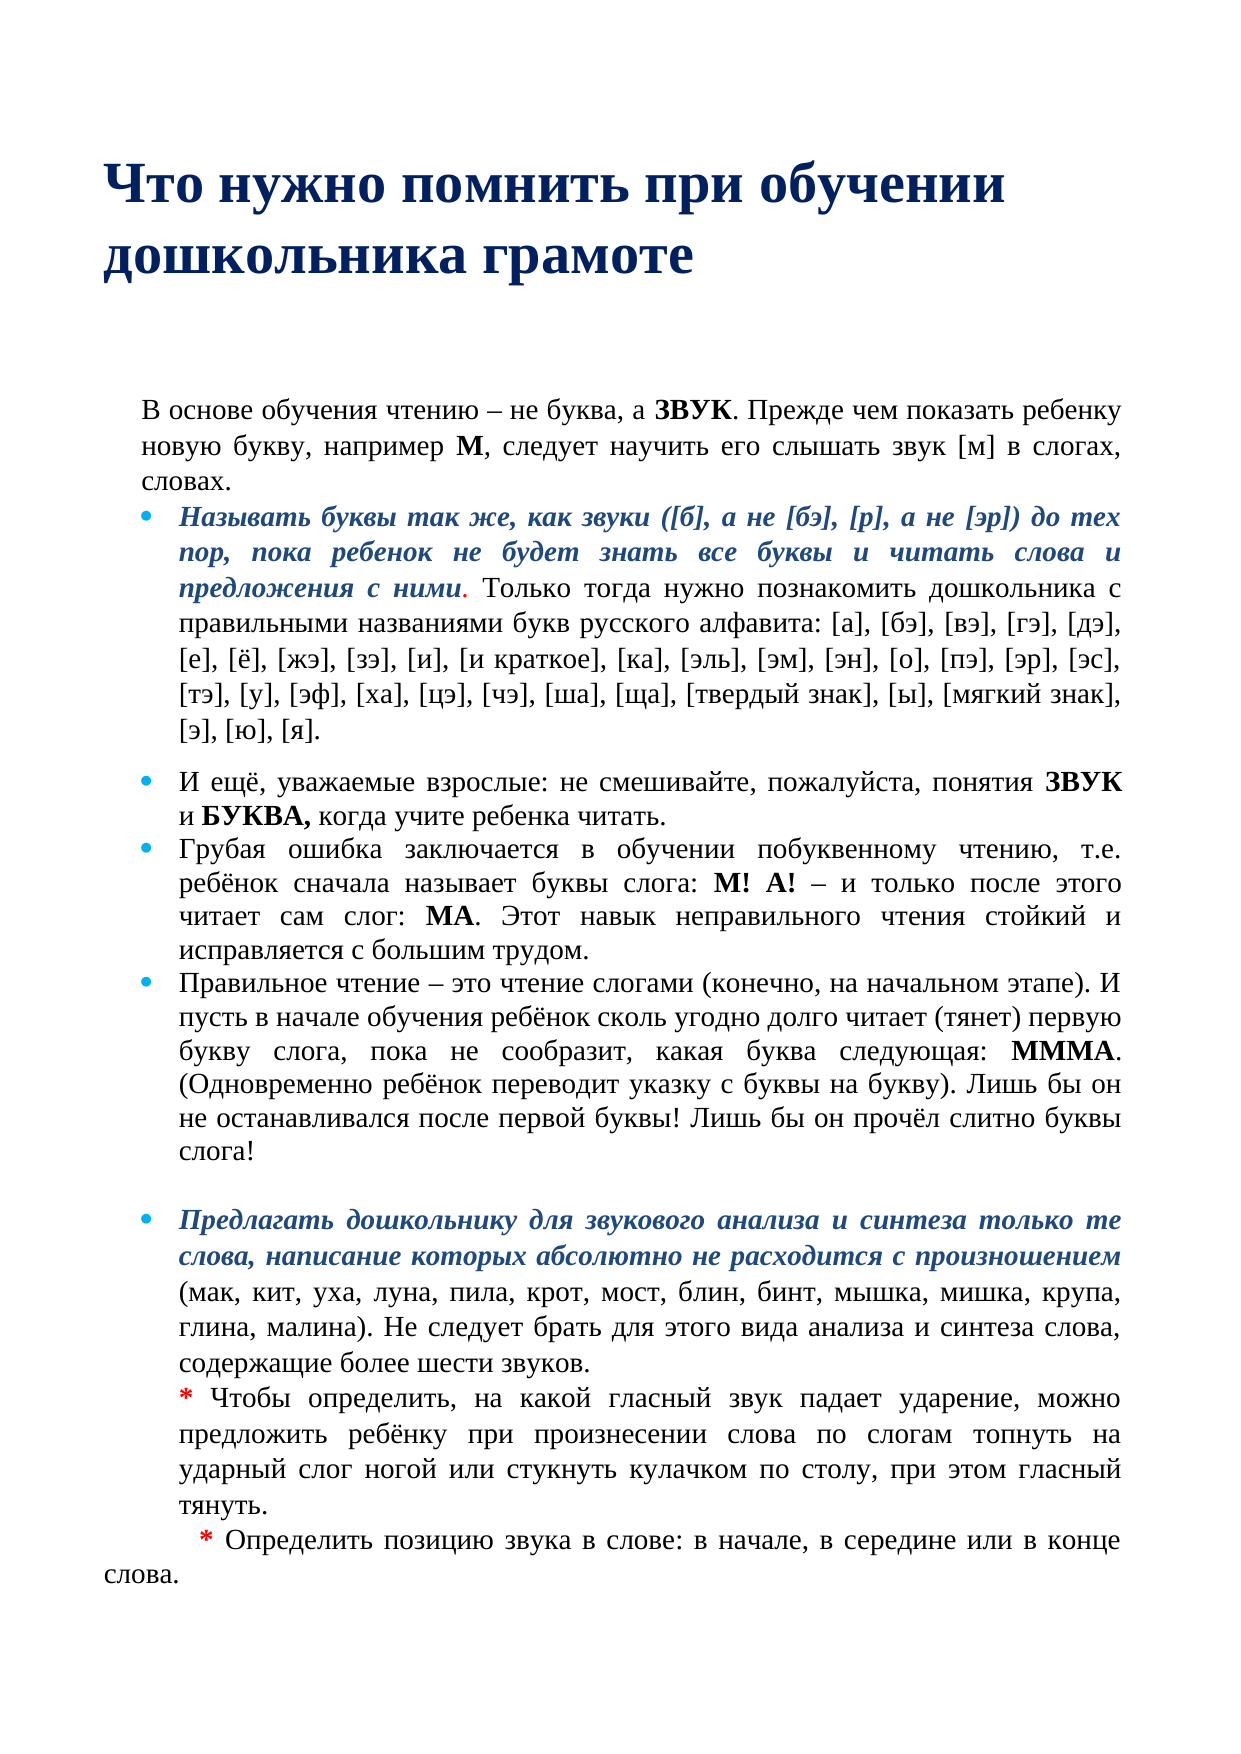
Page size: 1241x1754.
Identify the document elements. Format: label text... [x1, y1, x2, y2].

text * Определить позицию звука в слове: в начале, в середине или в конце слова. [103, 1522, 1122, 1589]
list Называть буквы так же, как звуки ([б], а не [бэ], [р], а не [эр]) до тех пор, пока ребенок не будет знать все буквы и читать слова и предложения с ними. Только тогда нужно познакомить дошкольника с правильными названиями букв русского алфавита: [а], [бэ], [вэ], [гэ], [дэ], [е], [ё], [жэ], [зэ], [и], [и краткое], [ка], [эль], [эм], [эн], [о], [пэ], [эр], [эс], [тэ], [у], [эф], [ха], [цэ], [чэ], [ша], [ща], [твердый знак], [ы], [мягкий знак], [э], [ю], [я]. [141, 499, 1122, 746]
list Правильное чтение – это чтение слогами (конечно, на начальном этапе). И пусть в начале обучения ребёнок сколь угодно долго читает (тянет) первую букву слога, пока не сообразит, какая буква следующая: МММА. (Одновременно ребёнок переводит указку с буквы на букву). Лишь бы он не останавливался после первой буквы! Лишь бы он прочёл слитно буквы слога! [141, 966, 1122, 1167]
list И ещё, уважаемые взрослые: не смешивайте, пожалуйста, понятия ЗВУК и БУКВА, когда учите ребенка читать. [141, 764, 1122, 831]
list Грубая ошибка заключается в обучении побуквенному чтению, т.е. ребёнок сначала называет буквы слога: М! А! – и только после этого читает сам слог: МА. Этот навык неправильного чтения стойкий и исправляется с большим трудом. [141, 831, 1122, 966]
text * Чтобы определить, на какой гласный звук падает ударение, можно предложить ребёнку при произнесении слова по слогам топнуть на ударный слог ногой или стукнуть кулачком по столу, при этом гласный тянуть. [178, 1380, 1122, 1520]
text В основе обучения чтению – не буква, а ЗВУК. Прежде чем показать ребенку новую букву, например М, следует научить его слышать звук [м] в слогах, словах. [141, 392, 1122, 497]
list Предлагать дошкольнику для звукового анализа и синтеза только те слова, написание которых абсолютно не расходится с произношением (мак, кит, уха, луна, пила, крот, мост, блин, бинт, мышка, мишка, крупа, глина, малина). Не следует брать для этого вида анализа и синтеза слова, содержащие более шести звуков. [141, 1202, 1122, 1378]
text Что нужно помнить при обучении дошкольника грамоте [103, 148, 1122, 286]
